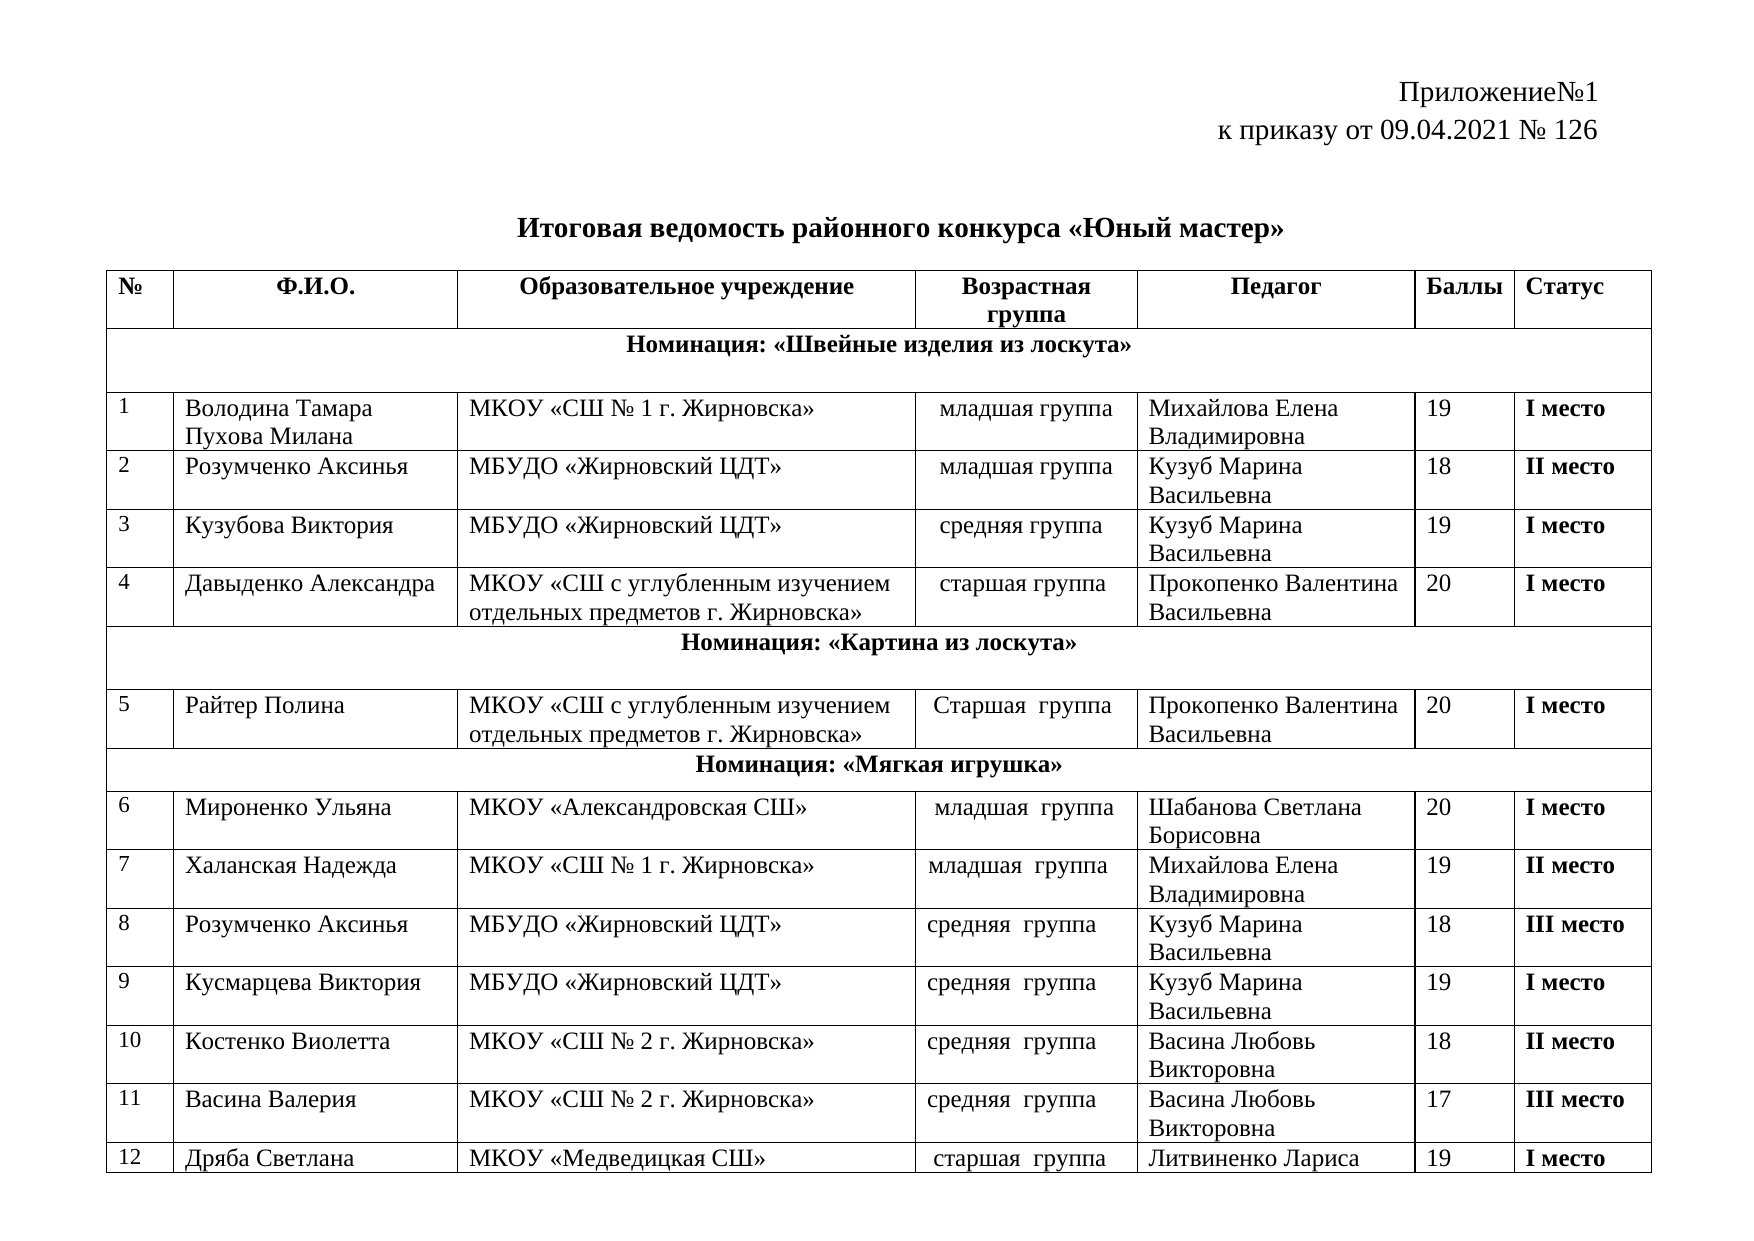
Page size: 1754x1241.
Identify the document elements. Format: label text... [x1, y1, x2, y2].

table_cell 18 [1416, 451, 1514, 509]
table_cell МКОУ «СШ № 2 г. Жирновска» [458, 1026, 915, 1083]
table_cell Халанская Надежда [174, 850, 457, 908]
table_cell 20 [1416, 690, 1514, 748]
table_cell Мироненко Ульяна [174, 792, 457, 849]
table_cell Дряба Светлана [174, 1143, 457, 1172]
table_cell Розумченко Аксинья [174, 451, 457, 509]
table_cell МБУДО «Жирновский ЦДТ» [458, 451, 915, 509]
table_cell 19 [1416, 393, 1514, 450]
table_cell МКОУ «СШ № 1 г. Жирновска» [458, 393, 915, 450]
table_cell 11 [107, 1084, 173, 1142]
table_cell Васина Любовь Викторовна [1138, 1084, 1414, 1142]
table_cell II место [1515, 451, 1651, 509]
table_cell Старшая группа [916, 690, 1137, 748]
table_cell III место [1515, 1084, 1651, 1142]
table_cell Шабанова Светлана Борисовна [1138, 792, 1414, 849]
table_cell 19 [1416, 850, 1514, 908]
table_cell МБУДО «Жирновский ЦДТ» [458, 909, 915, 966]
table_cell Костенко Виолетта [174, 1026, 457, 1083]
table_cell Номинация: «Швейные изделия из лоскута» [107, 329, 1651, 392]
table_cell 18 [1416, 1026, 1514, 1083]
table_cell Розумченко Аксинья [174, 909, 457, 966]
table_cell старшая группа [916, 1143, 1137, 1172]
table_cell Кузубова Виктория [174, 510, 457, 567]
table_cell младшая группа [916, 393, 1137, 450]
table_cell Володина Тамара Пухова Милана [174, 393, 457, 450]
table_cell Кузуб Марина Васильевна [1138, 510, 1414, 567]
table_cell 9 [107, 967, 173, 1025]
table_cell 19 [1416, 1143, 1514, 1172]
table_cell II место [1515, 850, 1651, 908]
table_cell I место [1515, 1143, 1651, 1172]
table_cell 20 [1416, 792, 1514, 849]
table_cell I место [1515, 967, 1651, 1025]
table_cell старшая группа [916, 568, 1137, 626]
table_cell младшая группа [916, 850, 1137, 908]
table_cell 18 [1416, 909, 1514, 966]
table_cell I место [1515, 792, 1651, 849]
table_cell Кузуб Марина Васильевна [1138, 909, 1414, 966]
table_cell Кусмарцева Виктория [174, 967, 457, 1025]
table_cell 2 [107, 451, 173, 509]
table_cell II место [1515, 1026, 1651, 1083]
table_cell 20 [1416, 568, 1514, 626]
table_cell III место [1515, 909, 1651, 966]
table_cell МКОУ «СШ с углубленным изучением отдельных предметов г. Жирновска» [458, 568, 915, 626]
table_cell 8 [107, 909, 173, 966]
text Приложение№1 [118, 74, 1683, 107]
table_cell 6 [107, 792, 173, 849]
table_header № [107, 271, 173, 328]
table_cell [458, 1143, 915, 1172]
table_cell МБУДО «Жирновский ЦДТ» [458, 510, 915, 567]
table_cell младшая группа [916, 451, 1137, 509]
text к приказу от 09.04.2021 № 126 [118, 112, 1683, 146]
table_cell средняя группа [916, 510, 1137, 567]
table_cell 3 [107, 510, 173, 567]
table_cell 17 [1416, 1084, 1514, 1142]
table_cell Васина Валерия [174, 1084, 457, 1142]
table_cell МКОУ «СШ с углубленным изучением отдельных предметов г. Жирновска» [458, 690, 915, 748]
table_header Образовательное учреждение [458, 271, 915, 328]
table_cell средняя группа [916, 967, 1137, 1025]
table_cell 10 [107, 1026, 173, 1083]
table_cell 4 [107, 568, 173, 626]
table_cell Прокопенко Валентина Васильевна [1138, 690, 1414, 748]
table_cell Давыденко Александра [174, 568, 457, 626]
text Итоговая ведомость районного конкурса «Юный мастер» [118, 210, 1683, 244]
table_header Педагог [1138, 271, 1414, 328]
table_cell 19 [1416, 967, 1514, 1025]
table_cell МБУДО «Жирновский ЦДТ» [458, 967, 915, 1025]
table_cell Номинация: «Картина из лоскута» [107, 627, 1651, 689]
table_cell МКОУ «СШ № 1 г. Жирновска» [458, 850, 915, 908]
table_cell 1 [107, 393, 173, 450]
table_cell Кузуб Марина Васильевна [1138, 451, 1414, 509]
table_header Возрастная группа [916, 271, 1137, 328]
table_cell младшая группа [916, 792, 1137, 849]
table_cell МКОУ «Александровская СШ» [458, 792, 915, 849]
table_cell Михайлова Елена Владимировна [1138, 393, 1414, 450]
table_cell Райтер Полина [174, 690, 457, 748]
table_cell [1138, 1143, 1414, 1172]
table_cell 12 [107, 1143, 173, 1172]
table_cell средняя группа [916, 1026, 1137, 1083]
table_cell 7 [107, 850, 173, 908]
table_cell Васина Любовь Викторовна [1138, 1026, 1414, 1083]
table_cell средняя группа [916, 1084, 1137, 1142]
table_cell Кузуб Марина Васильевна [1138, 967, 1414, 1025]
table_header Статус [1515, 271, 1651, 328]
table_cell 5 [107, 690, 173, 748]
table_cell I место [1515, 510, 1651, 567]
table_cell I место [1515, 568, 1651, 626]
table_cell 19 [1416, 510, 1514, 567]
table_cell средняя группа [916, 909, 1137, 966]
table_cell Михайлова Елена Владимировна [1138, 850, 1414, 908]
table_header Баллы [1416, 271, 1514, 328]
table_header Ф.И.О. [174, 271, 457, 328]
table_cell I место [1515, 393, 1651, 450]
table_cell Прокопенко Валентина Васильевна [1138, 568, 1414, 626]
table_cell МКОУ «СШ № 2 г. Жирновска» [458, 1084, 915, 1142]
table_cell Номинация: «Мягкая игрушка» [107, 749, 1651, 791]
table_cell I место [1515, 690, 1651, 748]
